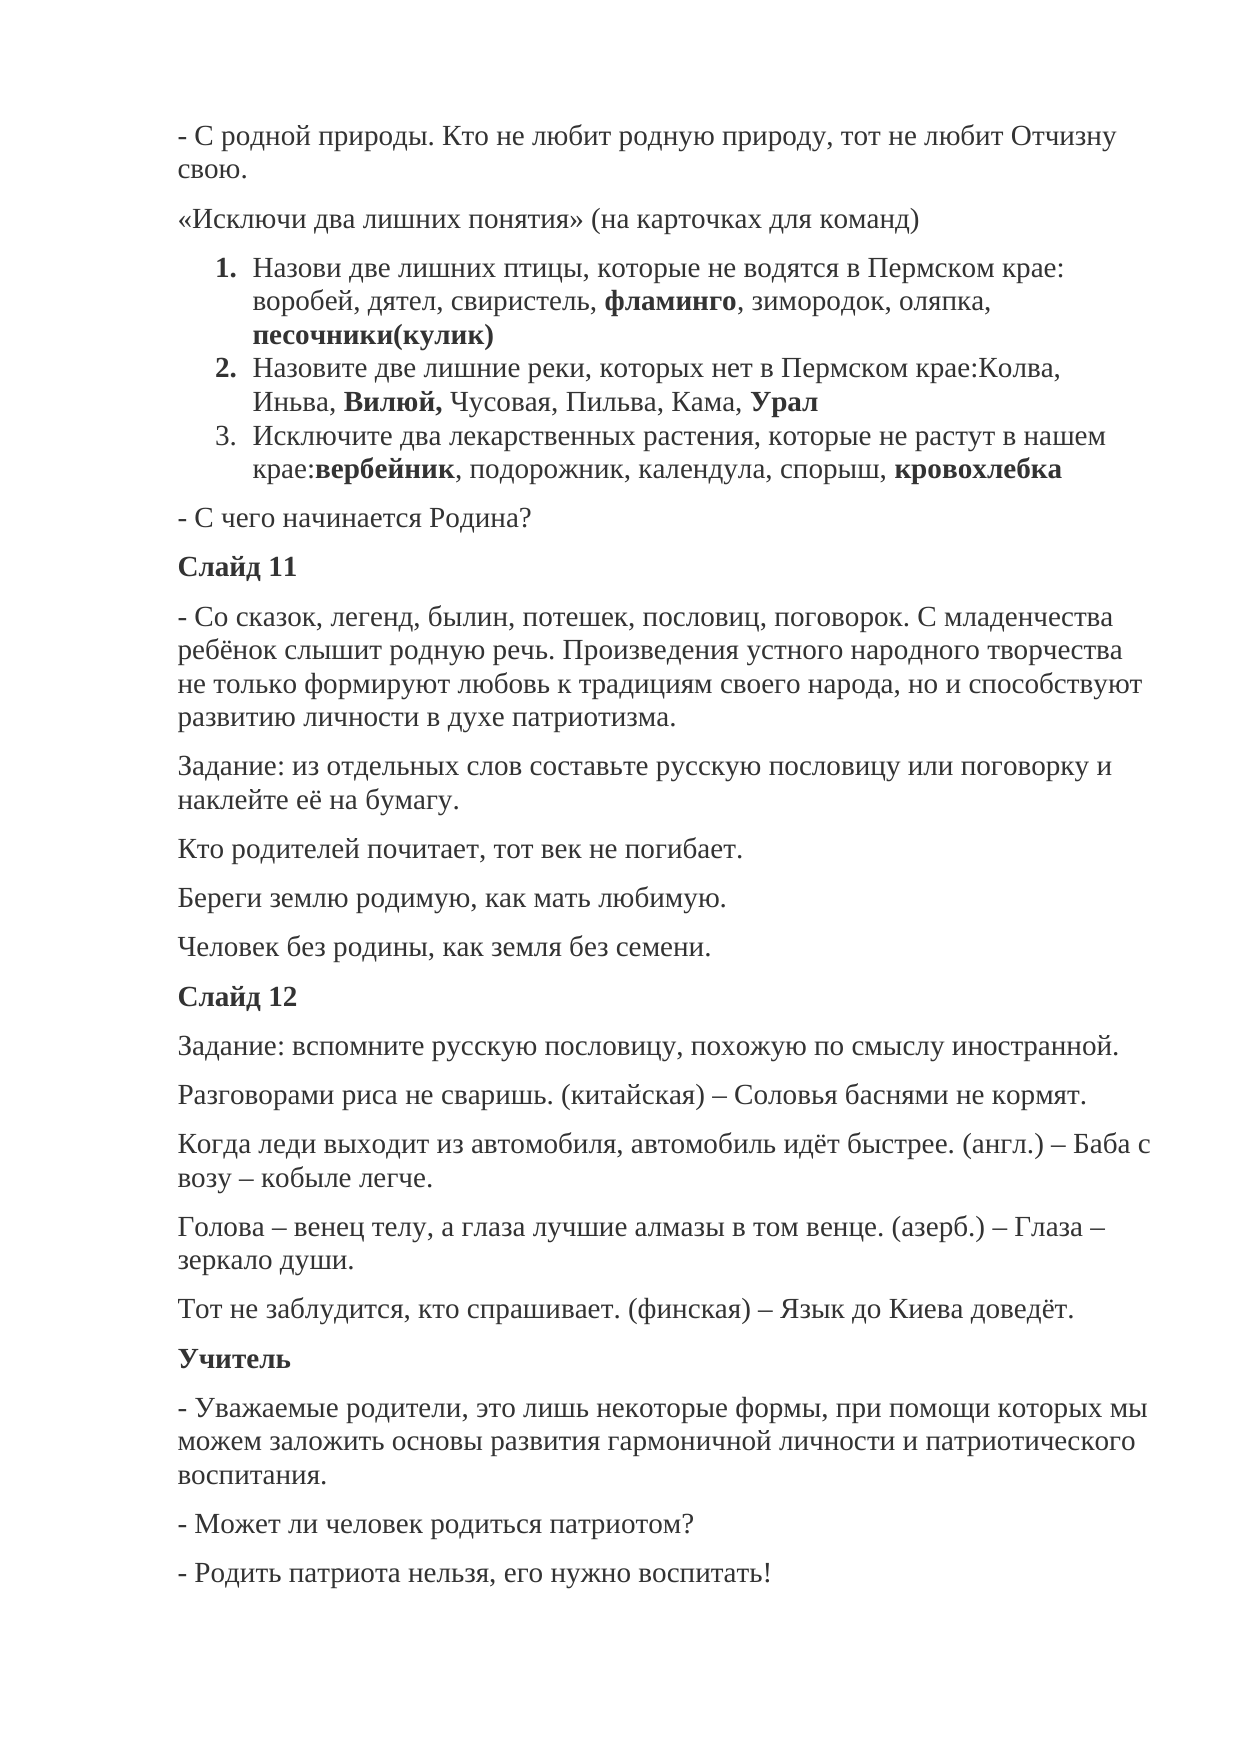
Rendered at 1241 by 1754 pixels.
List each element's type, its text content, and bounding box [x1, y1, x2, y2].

text - С чего начинается Родина? [177, 500, 1152, 534]
text - Родить патриота нельзя, его нужно воспитать! [177, 1555, 1152, 1589]
list Исключите два лекарственных растения, которые не растут в нашем крае:вербейник, подорожник, календула, спорыш, кровохлебка [215, 418, 1152, 485]
text Тот не заблудится, кто спрашивает. (финская) – Язык до Киева доведёт. [177, 1292, 1152, 1325]
text Разговорами риса не сваришь. (китайская) – Соловья баснями не кормят. [177, 1077, 1152, 1111]
list Назови две лишних птицы, которые не водятся в Пермском крае: воробей, дятел, свиристель, фламинго, зимородок, оляпка, песочники(кулик) [215, 250, 1152, 351]
text Голова – венец телу, а глаза лучшие алмазы в том венце. (азерб.) – Глаза – зеркало души. [177, 1209, 1152, 1276]
text Задание: из отдельных слов составьте русскую пословицу или поговорку и наклейте её на бумагу. [177, 748, 1152, 816]
text Слайд 12 [177, 979, 1152, 1012]
text Учитель [177, 1341, 1152, 1374]
text «Исключи два лишних понятия» (на карточках для команд) [177, 201, 1152, 234]
text - Со сказок, легенд, былин, потешек, пословиц, поговорок. С младенчества ребёнок слышит родную речь. Произведения устного народного творчества не только формируют любовь к традициям своего народа, но и способствуют развитию личности в духе патриотизма. [177, 599, 1152, 733]
text Человек без родины, как земля без семени. [177, 929, 1152, 963]
text Слайд 11 [177, 549, 1152, 583]
text Береги землю родимую, как мать любимую. [177, 880, 1152, 914]
text - С родной природы. Кто не любит родную природу, тот не любит Отчизну свою. [177, 118, 1152, 185]
text - Может ли человек родиться патриотом? [177, 1506, 1152, 1540]
list Назовите две лишние реки, которых нет в Пермском крае:Колва, Иньва, Вилюй, Чусовая, Пильва, Кама, Урал [215, 351, 1152, 418]
text Когда леди выходит из автомобиля, автомобиль идёт быстрее. (англ.) – Баба с возу – кобыле легче. [177, 1126, 1152, 1193]
text - Уважаемые родители, это лишь некоторые формы, при помощи которых мы можем заложить основы развития гармоничной личности и патриотического воспитания. [177, 1390, 1152, 1491]
text Кто родителей почитает, тот век не погибает. [177, 831, 1152, 865]
text Задание: вспомните русскую пословицу, похожую по смыслу иностранной. [177, 1028, 1152, 1061]
